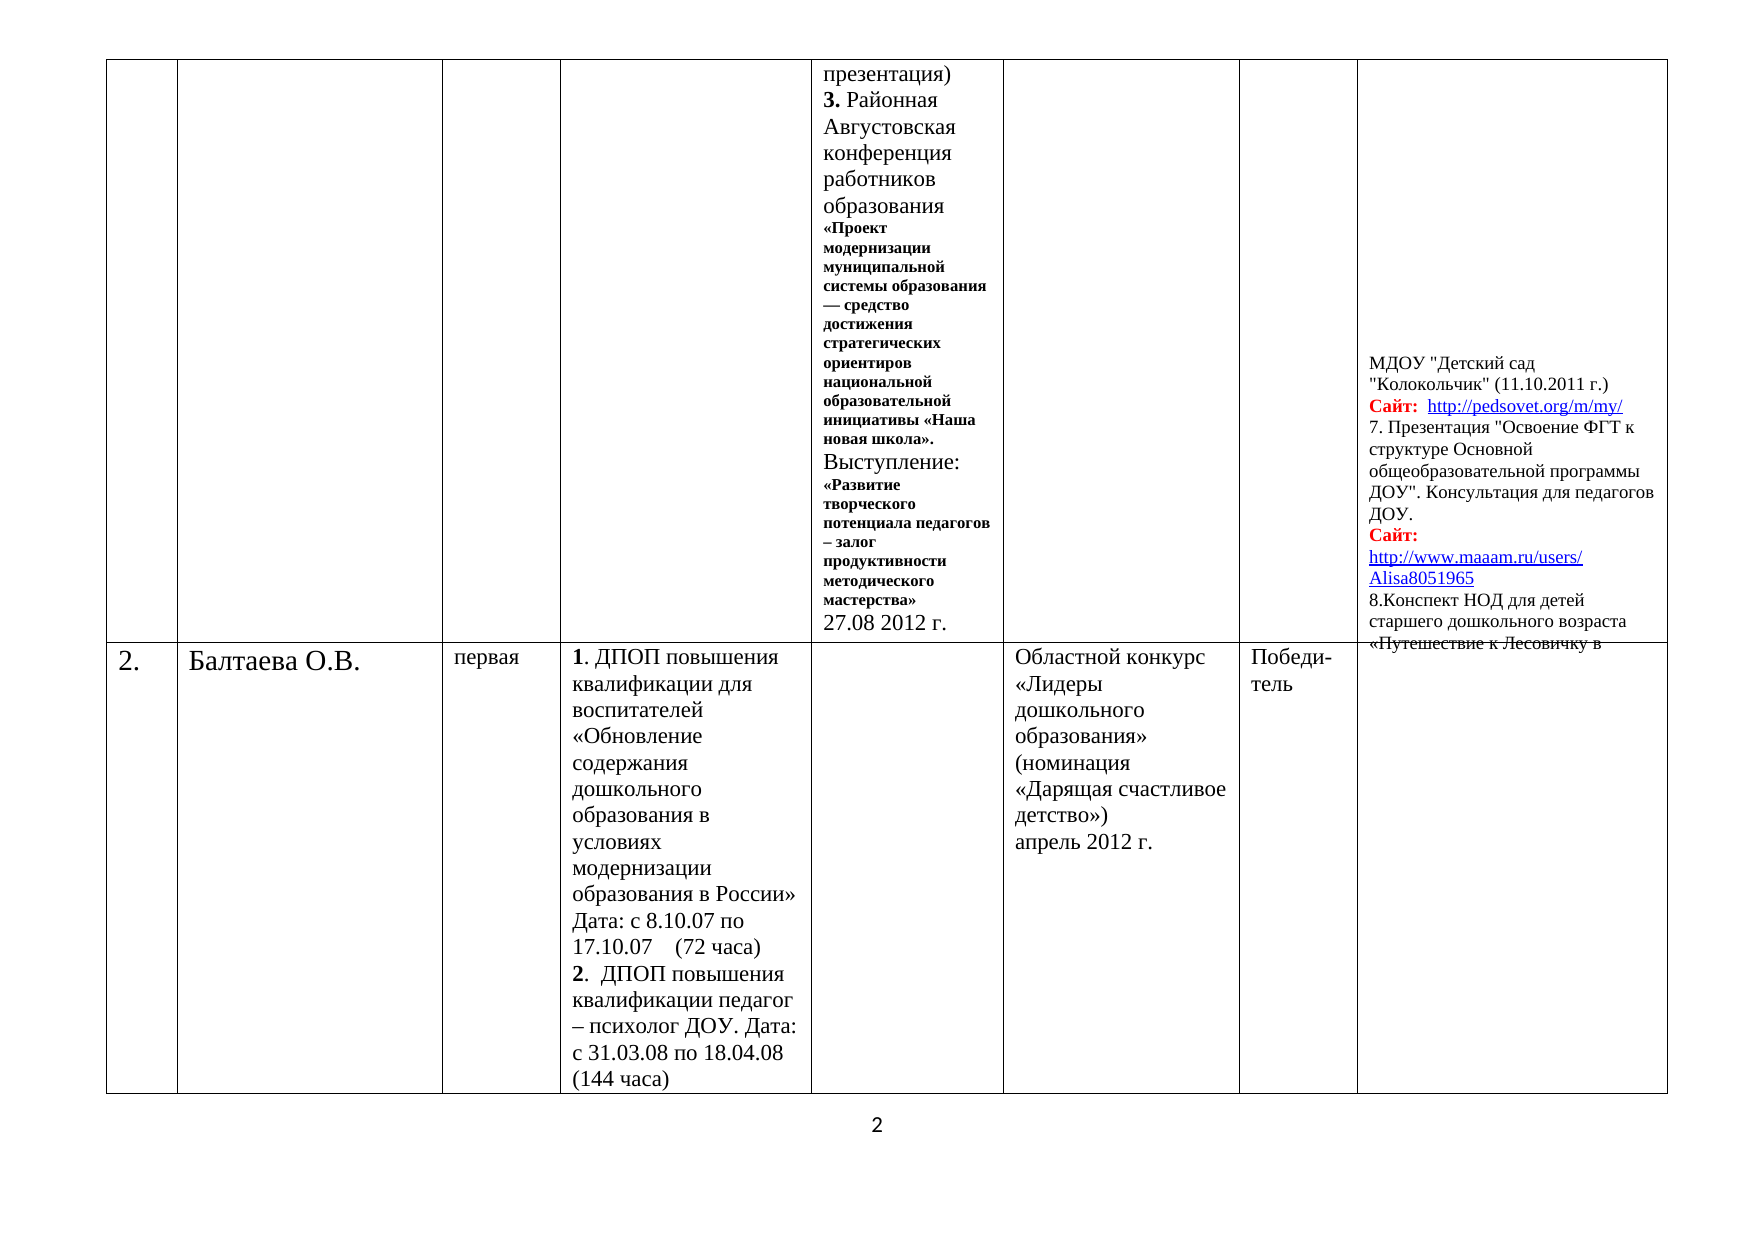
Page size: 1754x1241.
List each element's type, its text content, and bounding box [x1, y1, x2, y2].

table_cell [812, 643, 1003, 1093]
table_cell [1004, 643, 1239, 1093]
table_cell 2. [107, 643, 177, 1093]
table_cell первая [443, 643, 560, 1093]
table_cell Победи- тель [1240, 643, 1357, 1093]
table_cell 1. ДПОП повышения квалификации для воспитателей «Обновление содержания дошкольного образования в условиях модернизации образования в России» Дата: с 8.10.07 по 17.10.07 (72 часа) 2. ДПОП повышения квалификации педагог – психолог ДОУ. Дата: с 31.03.08 по 18.04.08 (144 часа) [561, 643, 811, 1093]
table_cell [561, 60, 811, 642]
table_cell Балтаева О.В. [178, 643, 442, 1093]
table_cell [1358, 643, 1667, 1093]
